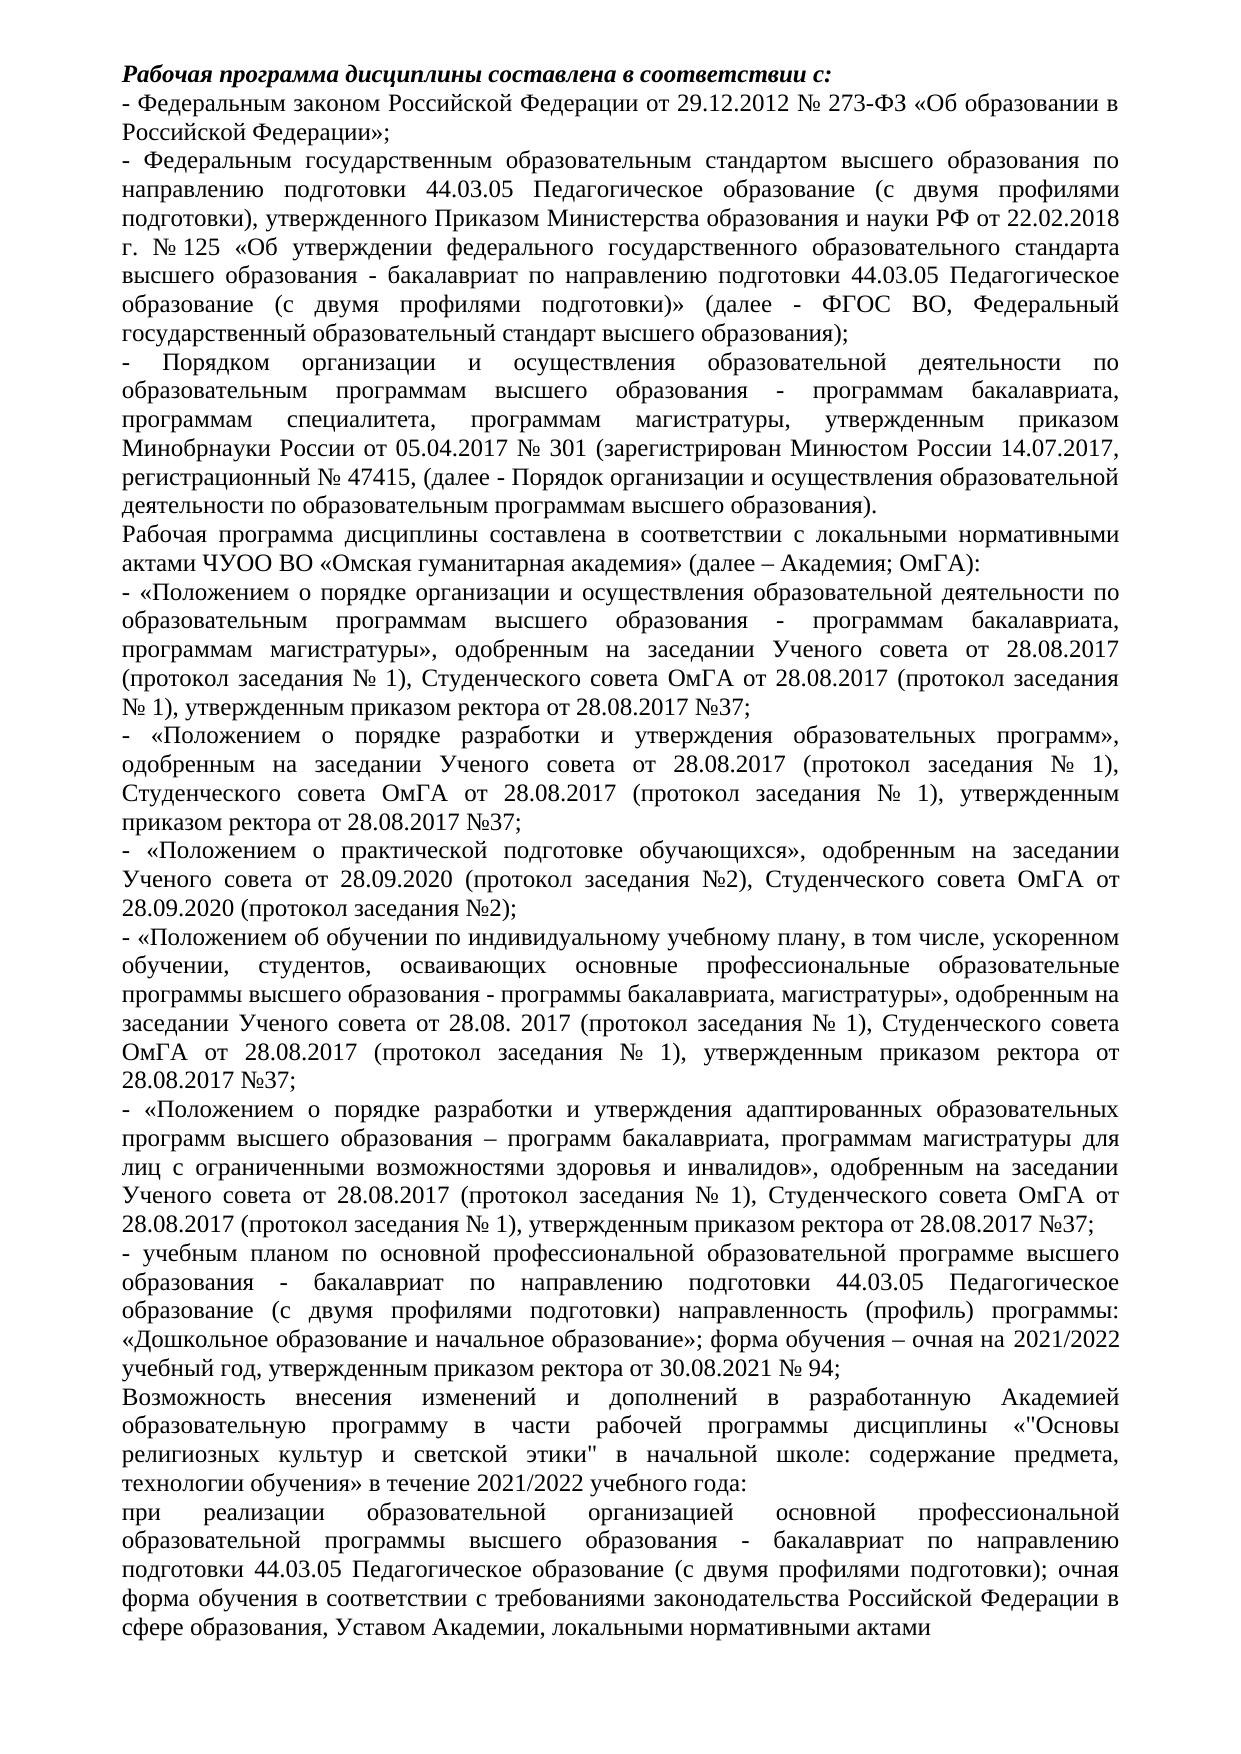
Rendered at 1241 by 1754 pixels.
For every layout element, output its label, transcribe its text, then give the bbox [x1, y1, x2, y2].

table_cell - Федеральным законом Российской Федерации от 29.12.2012 № 273-ФЗ «Об образовании в Российской Федерации»; - Федеральным государственным образовательным стандартом высшего образования по направлению подготовки 44.03.05 Педагогическое образование (с двумя профилями подготовки), утвержденного Приказом Министерства образования и науки РФ от 22.02.2018 г. № 125 «Об утверждении федерального государственного образовательного стандарта высшего образования - бакалавриат по направлению подготовки 44.03.05 Педагогическое образование (с двумя профилями подготовки)» (далее - ФГОС ВО, Федеральный государственный образовательный стандарт высшего образования); - Порядком организации и осуществления образовательной деятельности по образовательным программам высшего образования - программам бакалавриата, программам специалитета, программам магистратуры, утвержденным приказом Минобрнауки России от 05.04.2017 № 301 (зарегистрирован Минюстом России 14.07.2017, регистрационный № 47415, (далее - Порядок организации и осуществления образовательной деятельности по образовательным программам высшего образования). Рабочая программа дисциплины составлена в соответствии с локальными нормативными актами ЧУОО ВО «Омская гуманитарная академия» (далее – Академия; ОмГА): - «Положением о порядке организации и осуществления образовательной деятельности по образовательным программам высшего образования - программам бакалавриата, программам магистратуры», одобренным на заседании Ученого совета от 28.08.2017 (протокол заседания № 1), Студенческого совета ОмГА от 28.08.2017 (протокол заседания № 1), утвержденным приказом ректора от 28.08.2017 №37; - «Положением о порядке разработки и утверждения образовательных программ», одобренным на заседании Ученого совета от 28.08.2017 (протокол заседания № 1), Студенческого совета ОмГА от 28.08.2017 (протокол заседания № 1), утвержденным приказом ректора от 28.08.2017 №37; - «Положением о практической подготовке обучающихся», одобренным на заседании Ученого совета от 28.09.2020 (протокол заседания №2), Студенческого совета ОмГА от 28.09.2020 (протокол заседания №2); - «Положением об обучении по индивидуальному учебному плану, в том числе, ускоренном обучении, студентов, осваивающих основные профессиональные образовательные программы высшего образования - программы бакалавриата, магистратуры», одобренным на заседании Ученого совета от 28.08. 2017 (протокол заседания № 1), Студенческого совета ОмГА от 28.08.2017 (протокол заседания № 1), утвержденным приказом ректора от 28.08.2017 №37; - «Положением о порядке разработки и утверждения адаптированных образовательных программ высшего образования – программ бакалавриата, программам магистратуры для лиц с ограниченными возможностями здоровья и инвалидов», одобренным на заседании Ученого совета от 28.08.2017 (протокол заседания № 1), Студенческого совета ОмГА от 28.08.2017 (протокол заседания № 1), утвержденным приказом ректора от 28.08.2017 №37; - учебным планом по основной профессиональной образовательной программе высшего образования - бакалавриат по направлению подготовки 44.03.05 Педагогическое образование (с двумя профилями подготовки) направленность (профиль) программы: «Дошкольное образование и начальное образование»; форма обучения – очная на 2021/2022 учебный год, утвержденным приказом ректора от 30.08.2021 № 94; Возможность внесения изменений и дополнений в разработанную Академией образовательную программу в части рабочей программы дисциплины «"Основы религиозных культур и светской этики" в начальной школе: содержание предмета, технологии обучения» в течение 2021/2022 учебного года: при реализации образовательной организацией основной профессиональной образовательной программы высшего образования - бакалавриат по направлению подготовки 44.03.05 Педагогическое образование (с двумя профилями подготовки); очная форма обучения в соответствии с требованиями законодательства Российской Федерации в сфере образования, Уставом Академии, локальными нормативными актами [118, 88, 1124, 1662]
table_header Рабочая программа дисциплины составлена в соответствии с: [118, 59, 1124, 88]
